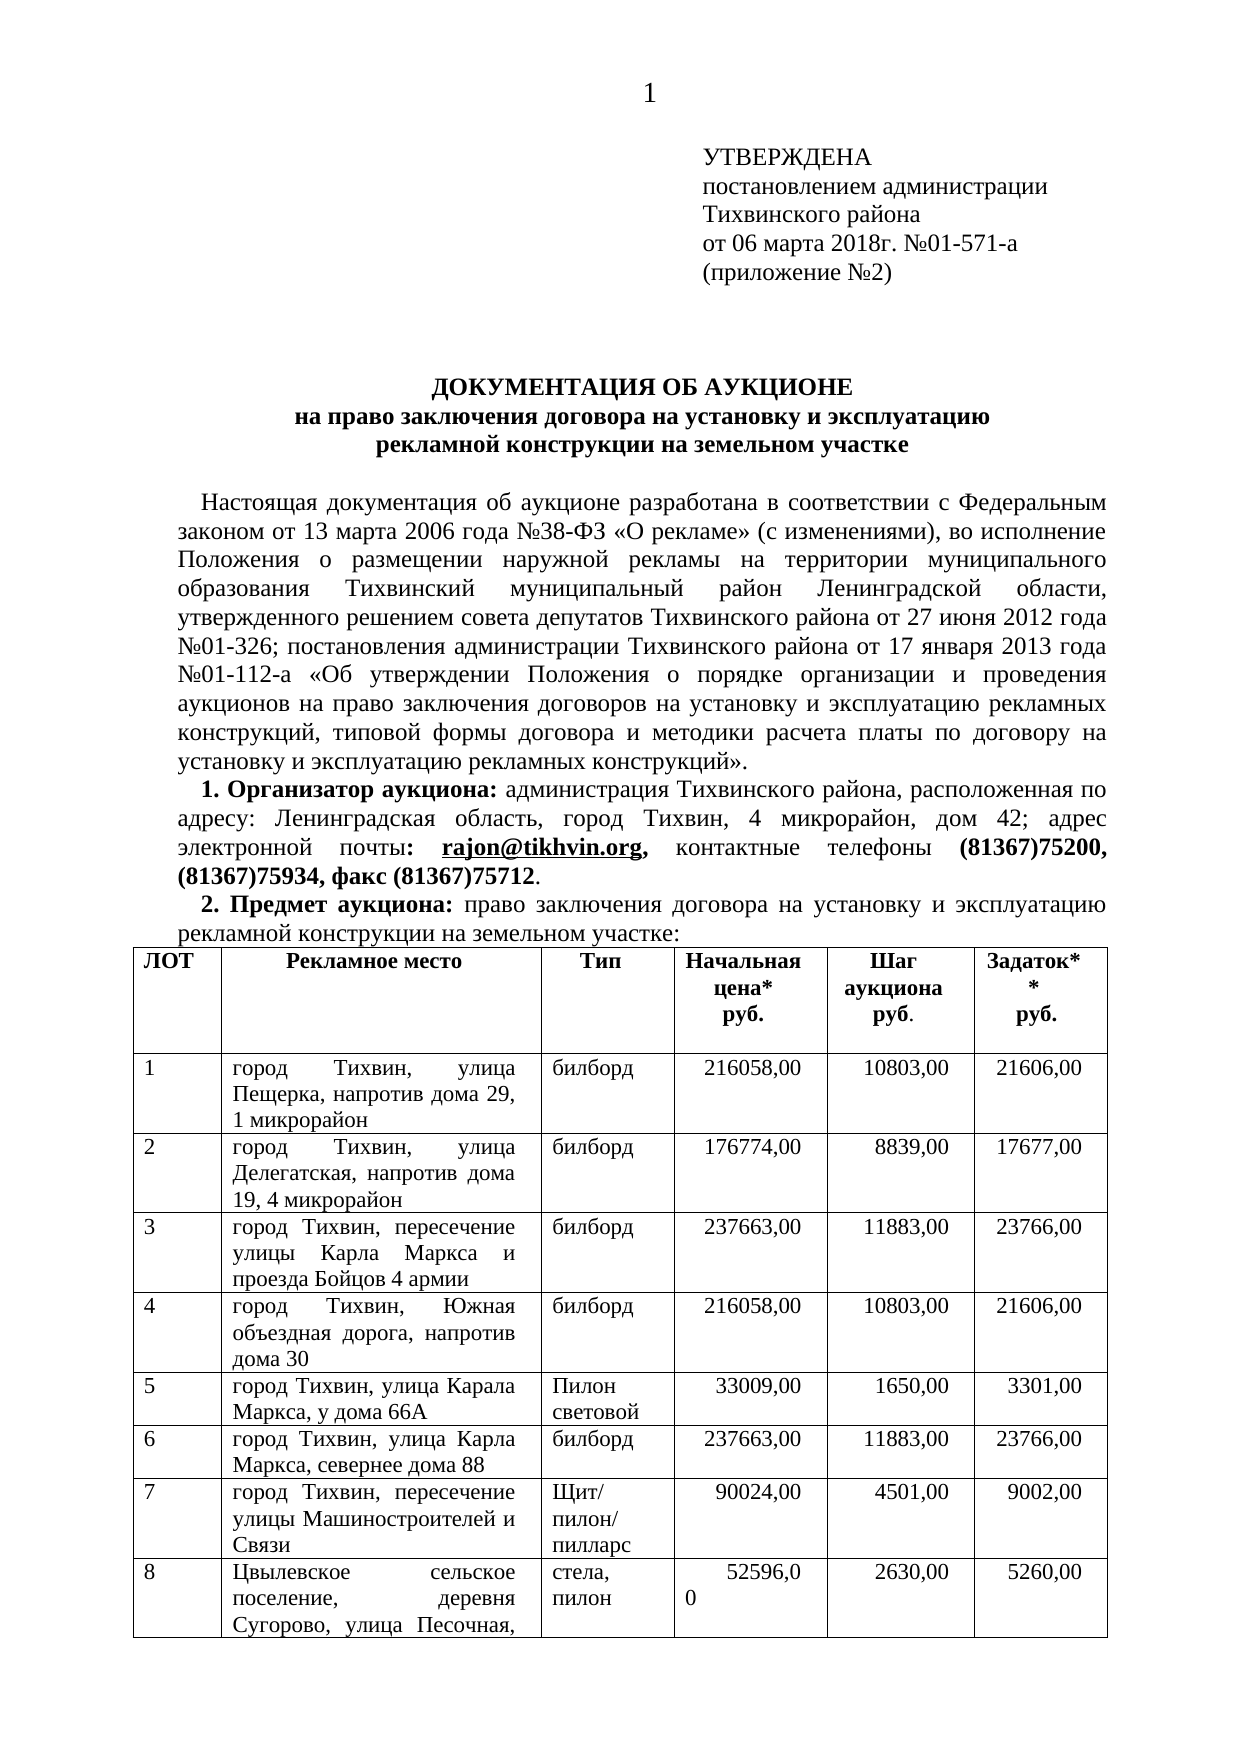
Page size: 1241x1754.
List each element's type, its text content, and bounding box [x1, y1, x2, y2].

table_header Задаток** руб. [975, 948, 1107, 1053]
table_header ЛОТ [134, 948, 221, 1053]
table_cell 1650,00 [828, 1373, 974, 1424]
text 2. Предмет аукциона: право заключения договора на установку и эксплуатацию рекламной конструкции на земельном участке: [177, 889, 1107, 947]
table_cell 10803,00 [828, 1293, 974, 1371]
table_cell город Тихвин, улица Карла Маркса, севернее дома 88 [222, 1426, 541, 1478]
table_cell 2 [134, 1134, 221, 1212]
table_cell 4 [134, 1293, 221, 1371]
text ДОКУМЕНТАЦИЯ ОБ АУКЦИОНЕ [177, 372, 1107, 401]
table_cell 11883,00 [828, 1213, 974, 1292]
table_cell 8839,00 [828, 1134, 974, 1212]
table_header Шаг аукциона руб. [828, 948, 974, 1053]
table_cell 5 [134, 1373, 221, 1424]
text рекламной конструкции на земельном участке [177, 429, 1107, 458]
table_cell город Тихвин, улица Пещерка, напротив дома 29, 1 микрорайон [222, 1054, 541, 1133]
table_cell 176774,00 [675, 1134, 827, 1212]
table_cell 90024,00 [675, 1479, 827, 1557]
table_cell 1 [134, 1054, 221, 1133]
table_cell 216058,00 [675, 1054, 827, 1133]
table_cell Пилон световой [542, 1373, 674, 1424]
table_cell 52596,00 [675, 1559, 827, 1637]
table_cell 6 [134, 1426, 221, 1478]
table_cell 3301,00 [975, 1373, 1107, 1424]
table_cell 10803,00 [828, 1054, 974, 1133]
text 1. Организатор аукциона: администрация Тихвинского района, расположенная по адресу: Ленинградская область, город Тихвин, 4 микрорайон, дом 42; адрес электронной почты: rajon@tikhvin.org, контактные телефоны (81367)75200, (81367)75934, факс (81367)75712. [177, 774, 1107, 889]
table_header Рекламное место [222, 948, 541, 1053]
text на право заключения договора на установку и эксплуатацию [177, 401, 1107, 429]
table_cell билборд [542, 1213, 674, 1292]
table_cell 23766,00 [975, 1213, 1107, 1292]
text от 06 марта 2018г. №01-571-а [702, 228, 1122, 257]
table_cell город Тихвин, пересечение улицы Карла Маркса и проезда Бойцов 4 армии [222, 1213, 541, 1292]
table_cell 4501,00 [828, 1479, 974, 1557]
table_cell 9002,00 [975, 1479, 1107, 1557]
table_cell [222, 1559, 541, 1637]
table_cell билборд [542, 1134, 674, 1212]
table_cell 33009,00 [675, 1373, 827, 1424]
table_cell 2630,00 [828, 1559, 974, 1637]
text (приложение №2) [702, 257, 1122, 286]
table_header Начальная цена* руб. [675, 948, 827, 1053]
table_header Тип [542, 948, 674, 1053]
table_cell город Тихвин, улица Делегатская, напротив дома 19, 4 микрорайон [222, 1134, 541, 1212]
table_cell стела, пилон [542, 1559, 674, 1637]
table_cell город Тихвин, улица Карала Маркса, у дома 66А [222, 1373, 541, 1424]
table_cell билборд [542, 1293, 674, 1371]
table_cell 8 [134, 1559, 221, 1637]
table_cell 11883,00 [828, 1426, 974, 1478]
table_cell Щит/ пилон/ пилларс [542, 1479, 674, 1557]
table_cell 21606,00 [975, 1054, 1107, 1133]
table_cell город Тихвин, Южная объездная дорога, напротив дома 30 [222, 1293, 541, 1371]
text Тихвинского района [702, 199, 1122, 228]
table_cell город Тихвин, пересечение улицы Машиностроителей и Связи [222, 1479, 541, 1557]
table_cell билборд [542, 1054, 674, 1133]
table_cell 5260,00 [975, 1559, 1107, 1637]
text УТВЕРЖДЕНА [702, 142, 1107, 171]
table_cell 7 [134, 1479, 221, 1557]
table_cell 23766,00 [975, 1426, 1107, 1478]
table_cell 17677,00 [975, 1134, 1107, 1212]
table_cell 216058,00 [675, 1293, 827, 1371]
table_cell 237663,00 [675, 1426, 827, 1478]
text постановлением администрации [702, 171, 1122, 199]
table_cell 21606,00 [975, 1293, 1107, 1371]
table_cell 237663,00 [675, 1213, 827, 1292]
text Настоящая документация об аукционе разработана в соответствии с Федеральным законом от 13 марта 2006 года №38-ФЗ «О рекламе» (с изменениями), во исполнение Положения о размещении наружной рекламы на территории муниципального образования Тихвинский муниципальный район Ленинградской области, утвержденного решением совета депутатов Тихвинского района от 27 июня 2012 года №01-326; постановления администрации Тихвинского района от 17 января 2013 года №01-112-а «Об утверждении Положения о порядке организации и проведения аукционов на право заключения договоров на установку и эксплуатацию рекламных конструкций, типовой формы договора и методики расчета платы по договору на установку и эксплуатацию рекламных конструкций». [177, 487, 1107, 774]
table_cell 3 [134, 1213, 221, 1292]
table_cell билборд [542, 1426, 674, 1478]
